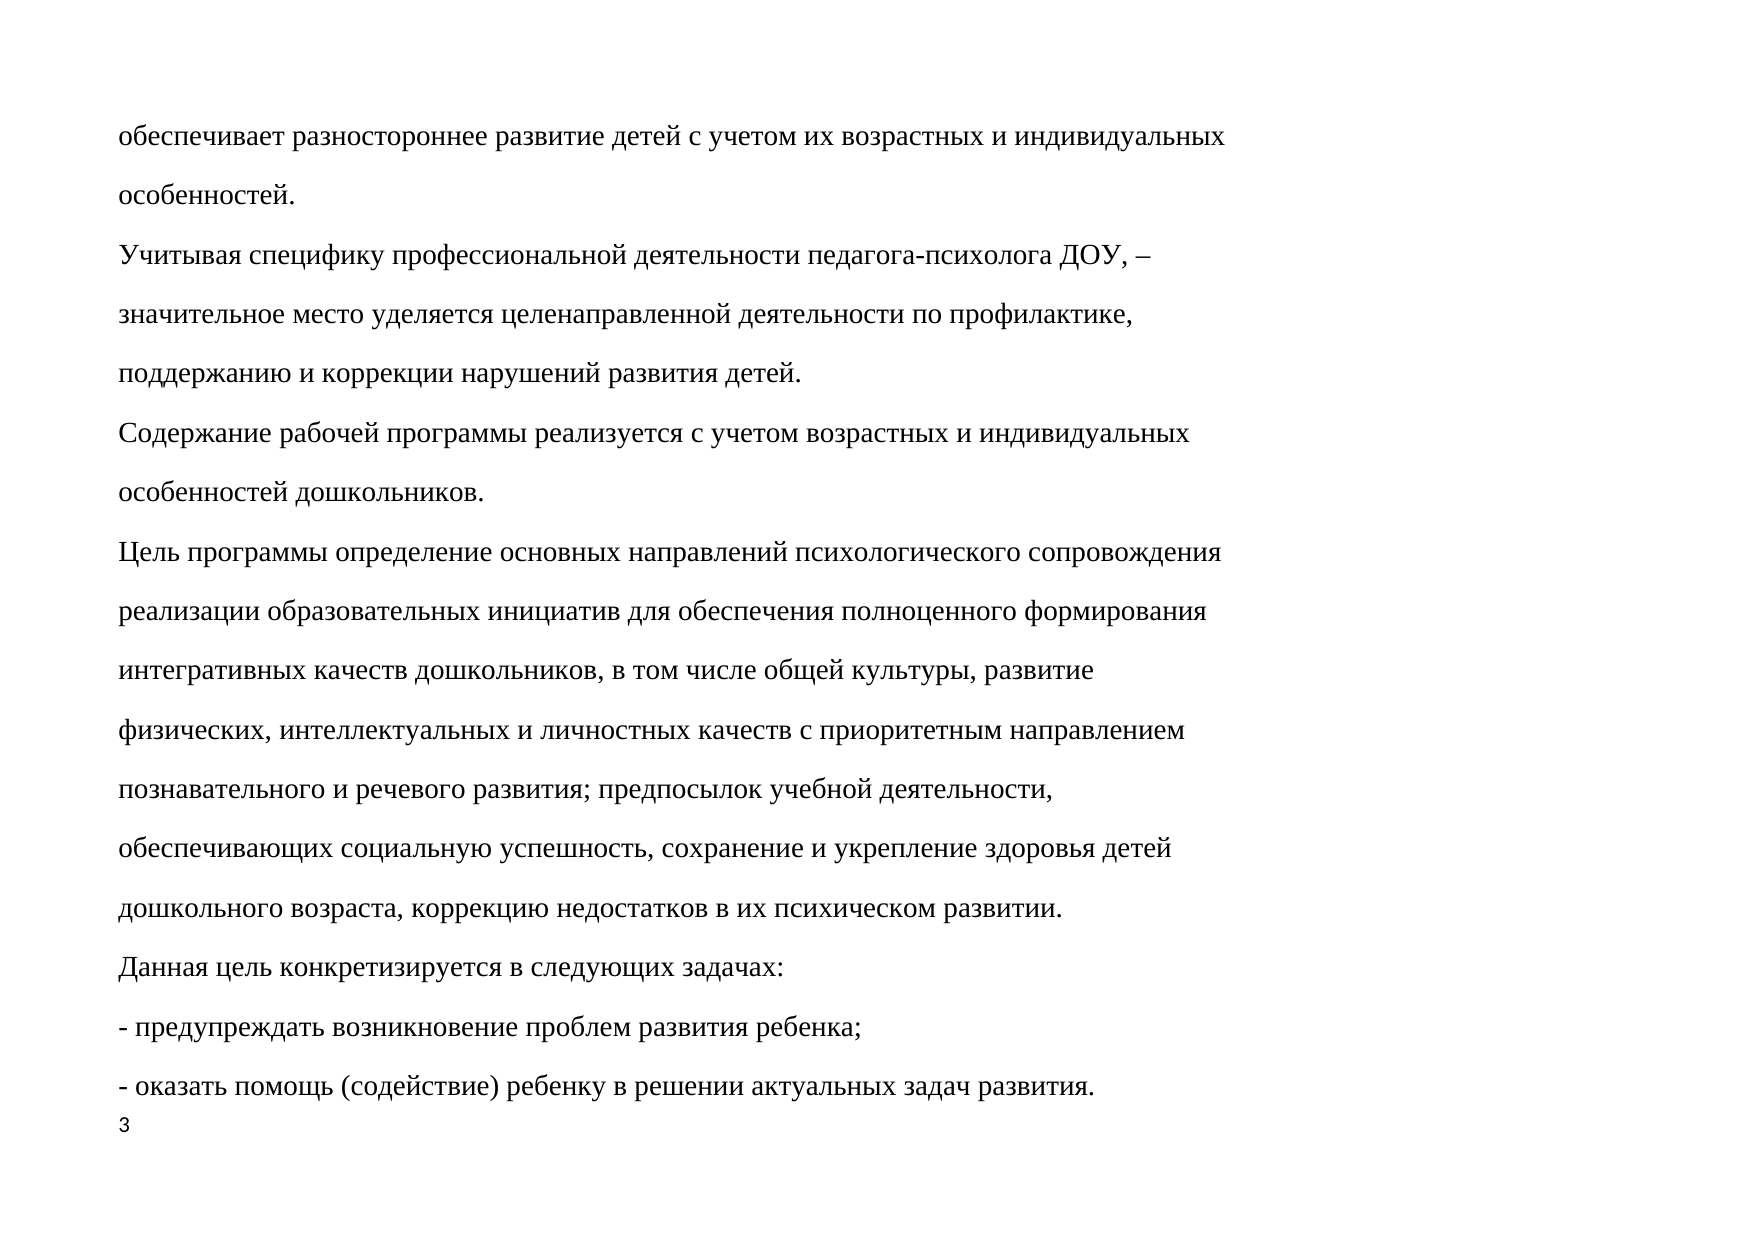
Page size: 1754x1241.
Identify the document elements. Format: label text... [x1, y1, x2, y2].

text обеспечивает разностороннее развитие детей с учетом их возрастных и индивидуальных [118, 118, 1624, 152]
text обеспечивающих социальную успешность, сохранение и укрепление здоровья детей [118, 831, 1624, 864]
text познавательного и речевого развития; предпосылок учебной деятельности, [118, 771, 1624, 805]
text дошкольного возраста, коррекцию недостатков в их психическом развитии. [118, 890, 1624, 923]
text Цель программы определение основных направлений психологического сопровождения [118, 534, 1624, 567]
text Содержание рабочей программы реализуется с учетом возрастных и индивидуальных [118, 415, 1624, 448]
text интегративных качеств дошкольников, в том числе общей культуры, развитие [118, 652, 1624, 686]
text физических, интеллектуальных и личностных качеств с приоритетным направлением [118, 712, 1624, 745]
text - оказать помощь (содействие) ребенку в решении актуальных задач развития. [118, 1068, 1624, 1102]
text значительное место уделяется целенаправленной деятельности по профилактике, [118, 296, 1624, 330]
text Учитывая специфику профессиональной деятельности педагога-психолога ДОУ, – [118, 237, 1624, 270]
text реализации образовательных инициатив для обеспечения полноценного формирования [118, 593, 1624, 627]
text - предупреждать возникновение проблем развития ребенка; [118, 1009, 1624, 1042]
text Данная цель конкретизируется в следующих задачах: [118, 949, 1624, 983]
text особенностей. [118, 177, 1624, 211]
text поддержанию и коррекции нарушений развития детей. [118, 356, 1624, 389]
text особенностей дошкольников. [118, 474, 1624, 508]
